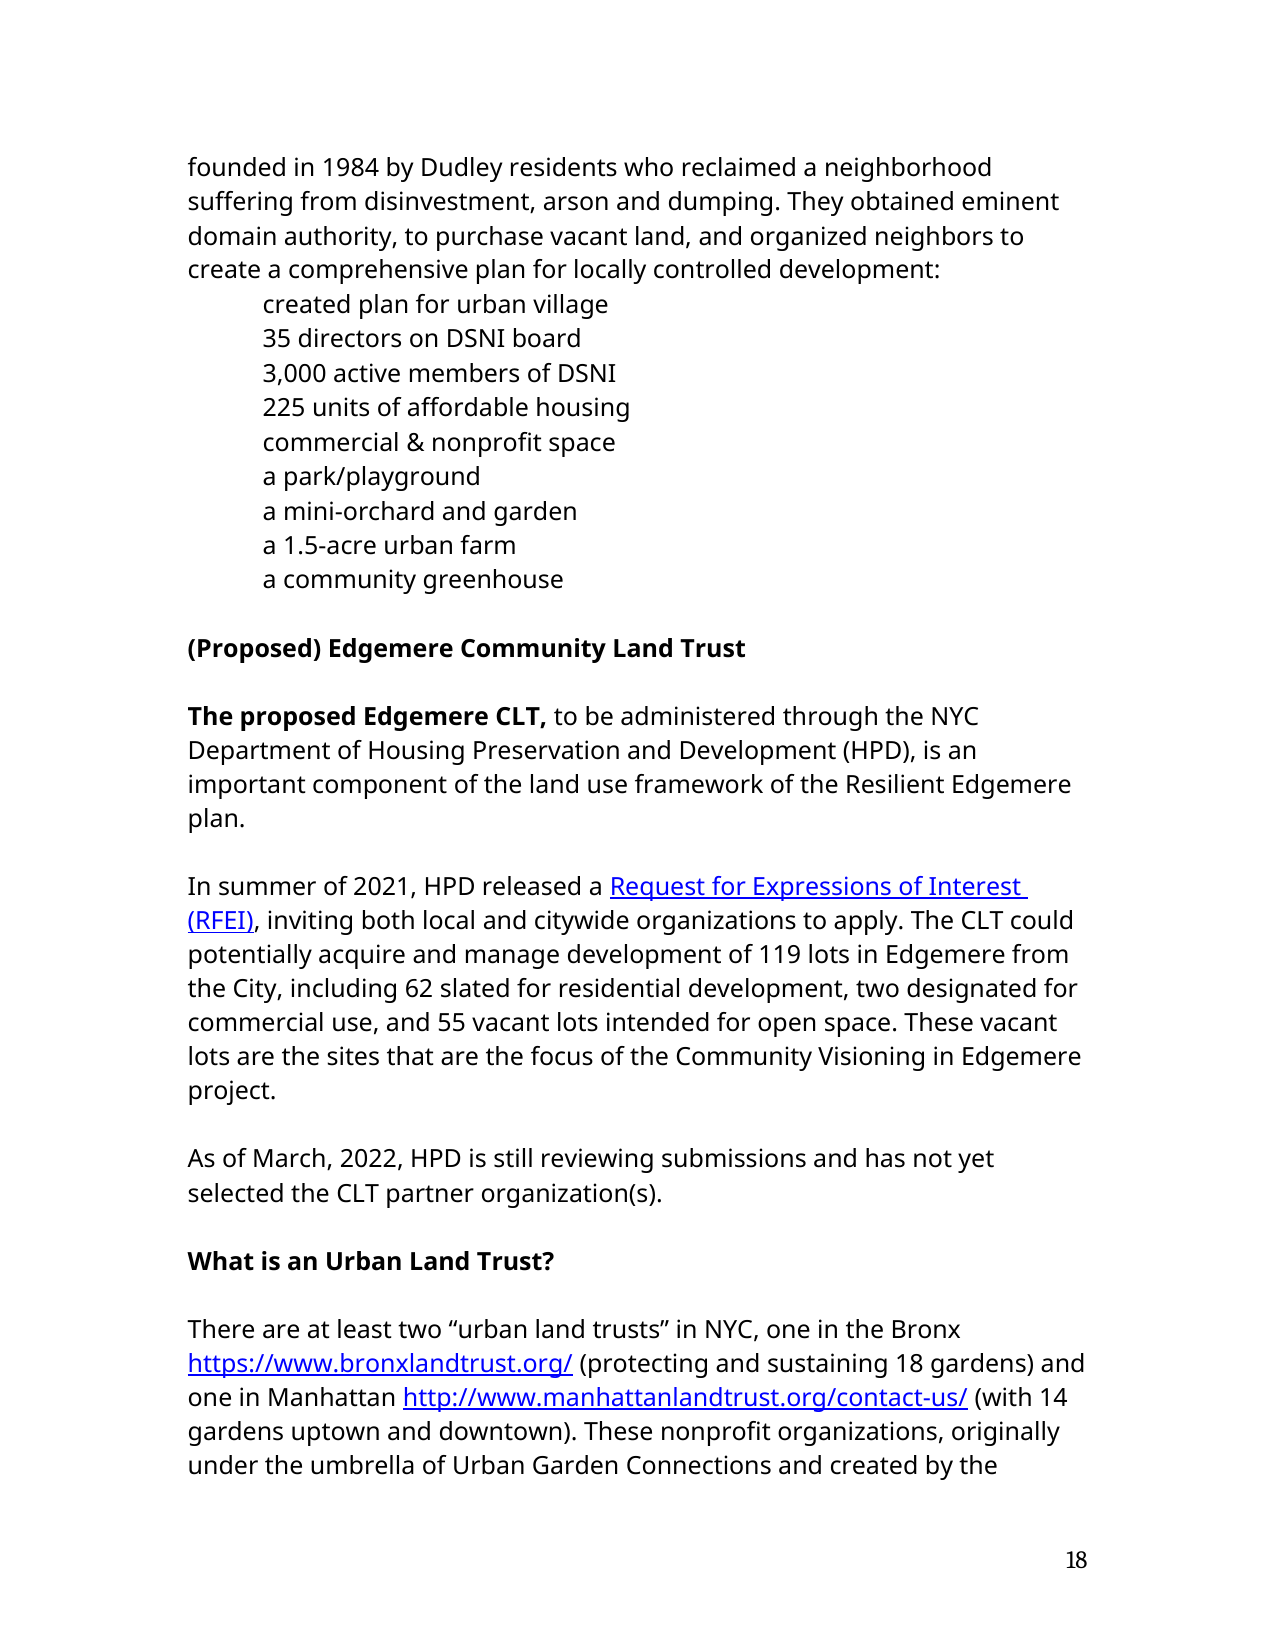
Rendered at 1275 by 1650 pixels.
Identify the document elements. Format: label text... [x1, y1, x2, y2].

list a community greenhouse [187, 562, 1087, 596]
list a mini-orchard and garden [187, 493, 1087, 527]
list created plan for urban village [187, 286, 1087, 320]
text What is an Urban Land Trust? [187, 1243, 1087, 1277]
text (Proposed) Edgemere Community Land Trust [187, 630, 1087, 664]
text founded in 1984 by Dudley residents who reclaimed a neighborhood suffering from disinvestment, arson and dumping. They obtained eminent domain authority, to purchase vacant land, and organized neighbors to create a comprehensive plan for locally controlled development: [187, 150, 1087, 286]
text In summer of 2021, HPD released a Request for Expressions of Interest (RFEI), inviting both local and citywide organizations to apply. The CLT could potentially acquire and manage development of 119 lots in Edgemere from the City, including 62 slated for residential development, two designated for commercial use, and 55 vacant lots intended for open space. These vacant lots are the sites that are the focus of the Community Visioning in Edgemere project. [187, 869, 1087, 1107]
list 35 directors on DSNI board [187, 321, 1087, 355]
text As of March, 2022, HPD is still reviewing submissions and has not yet selected the CLT partner organization(s). [187, 1141, 1087, 1209]
list a 1.5-acre urban farm [187, 528, 1087, 562]
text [187, 1311, 1087, 1482]
list commercial & nonprofit space [187, 424, 1087, 458]
list 225 units of affordable housing [187, 390, 1087, 424]
text The proposed Edgemere CLT, to be administered through the NYC Department of Housing Preservation and Development (HPD), is an important component of the land use framework of the Resilient Edgemere plan. [187, 698, 1087, 834]
list a park/playground [187, 459, 1087, 493]
list 3,000 active members of DSNI [187, 355, 1087, 389]
